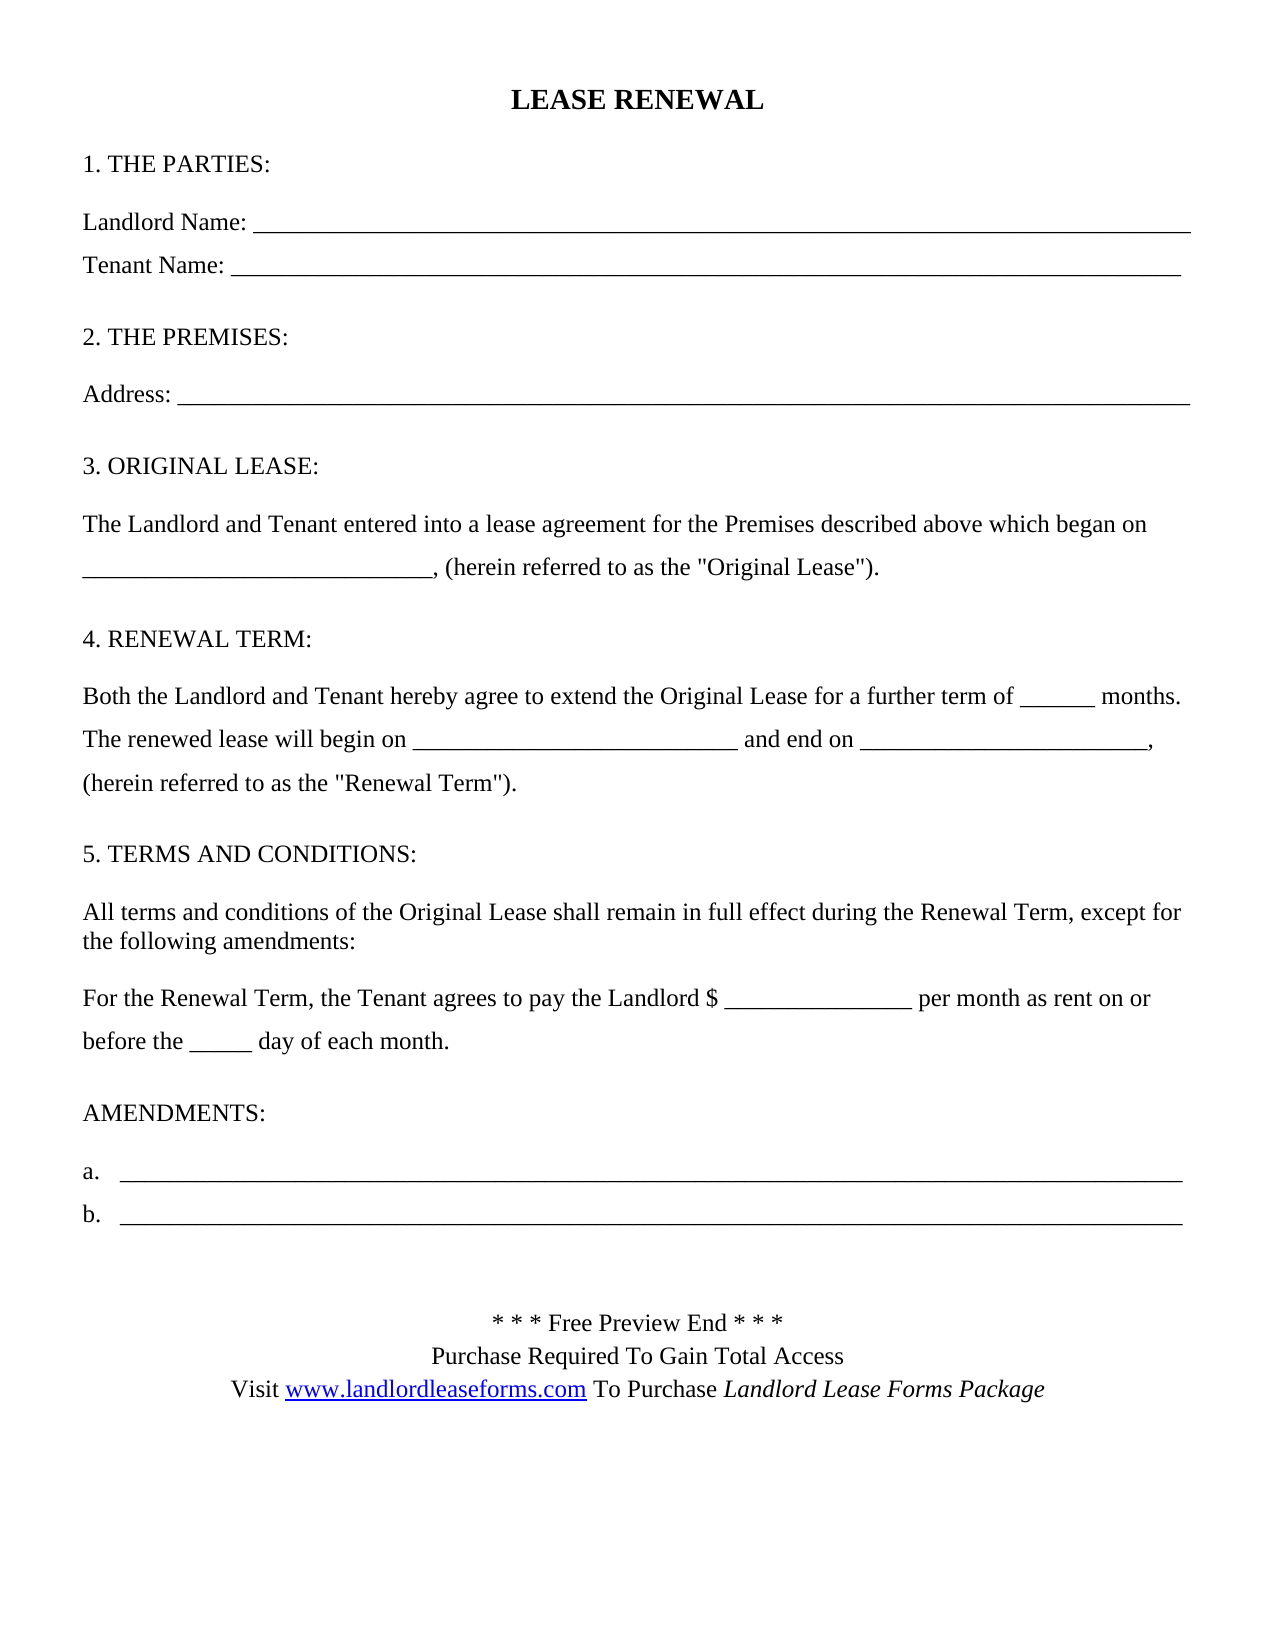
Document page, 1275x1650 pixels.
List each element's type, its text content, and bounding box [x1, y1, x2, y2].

text 1. THE PARTIES: [82, 149, 1192, 178]
text LEASE RENEWAL [82, 82, 1192, 116]
text All terms and conditions of the Original Lease shall remain in full effect during the Renewal Term, except for the following amendments: [82, 897, 1192, 954]
text 4. RENEWAL TERM: [82, 624, 1192, 653]
text AMENDMENTS: [82, 1098, 1192, 1127]
text Purchase Required To Gain Total Access [82, 1341, 1192, 1370]
text Both the Landlord and Tenant hereby agree to extend the Original Lease for a further term of ______ months. The renewed lease will begin on __________________________ and end on _______________________, (herein referred to as the "Renewal Term"). [82, 681, 1192, 796]
text * * * Free Preview End * * * [82, 1308, 1192, 1337]
text Tenant Name: ____________________________________________________________________________ [82, 250, 1192, 279]
text Visit www.landlordleaseforms.com To Purchase Landlord Lease Forms Package [82, 1374, 1192, 1403]
text Address: _________________________________________________________________________________ [82, 379, 1192, 408]
text The Landlord and Tenant entered into a lease agreement for the Premises described above which began on ____________________________, (herein referred to as the "Original Lease"). [82, 509, 1192, 581]
text For the Renewal Term, the Tenant agrees to pay the Landlord $ _______________ per month as rent on or before the _____ day of each month. [82, 983, 1192, 1055]
list _____________________________________________________________________________________ [82, 1199, 1192, 1228]
list _____________________________________________________________________________________ [82, 1156, 1192, 1184]
text Landlord Name: ___________________________________________________________________________ [82, 207, 1192, 236]
text 2. THE PREMISES: [82, 322, 1192, 351]
text 3. ORIGINAL LEASE: [82, 451, 1192, 480]
text 5. TERMS AND CONDITIONS: [82, 839, 1192, 868]
